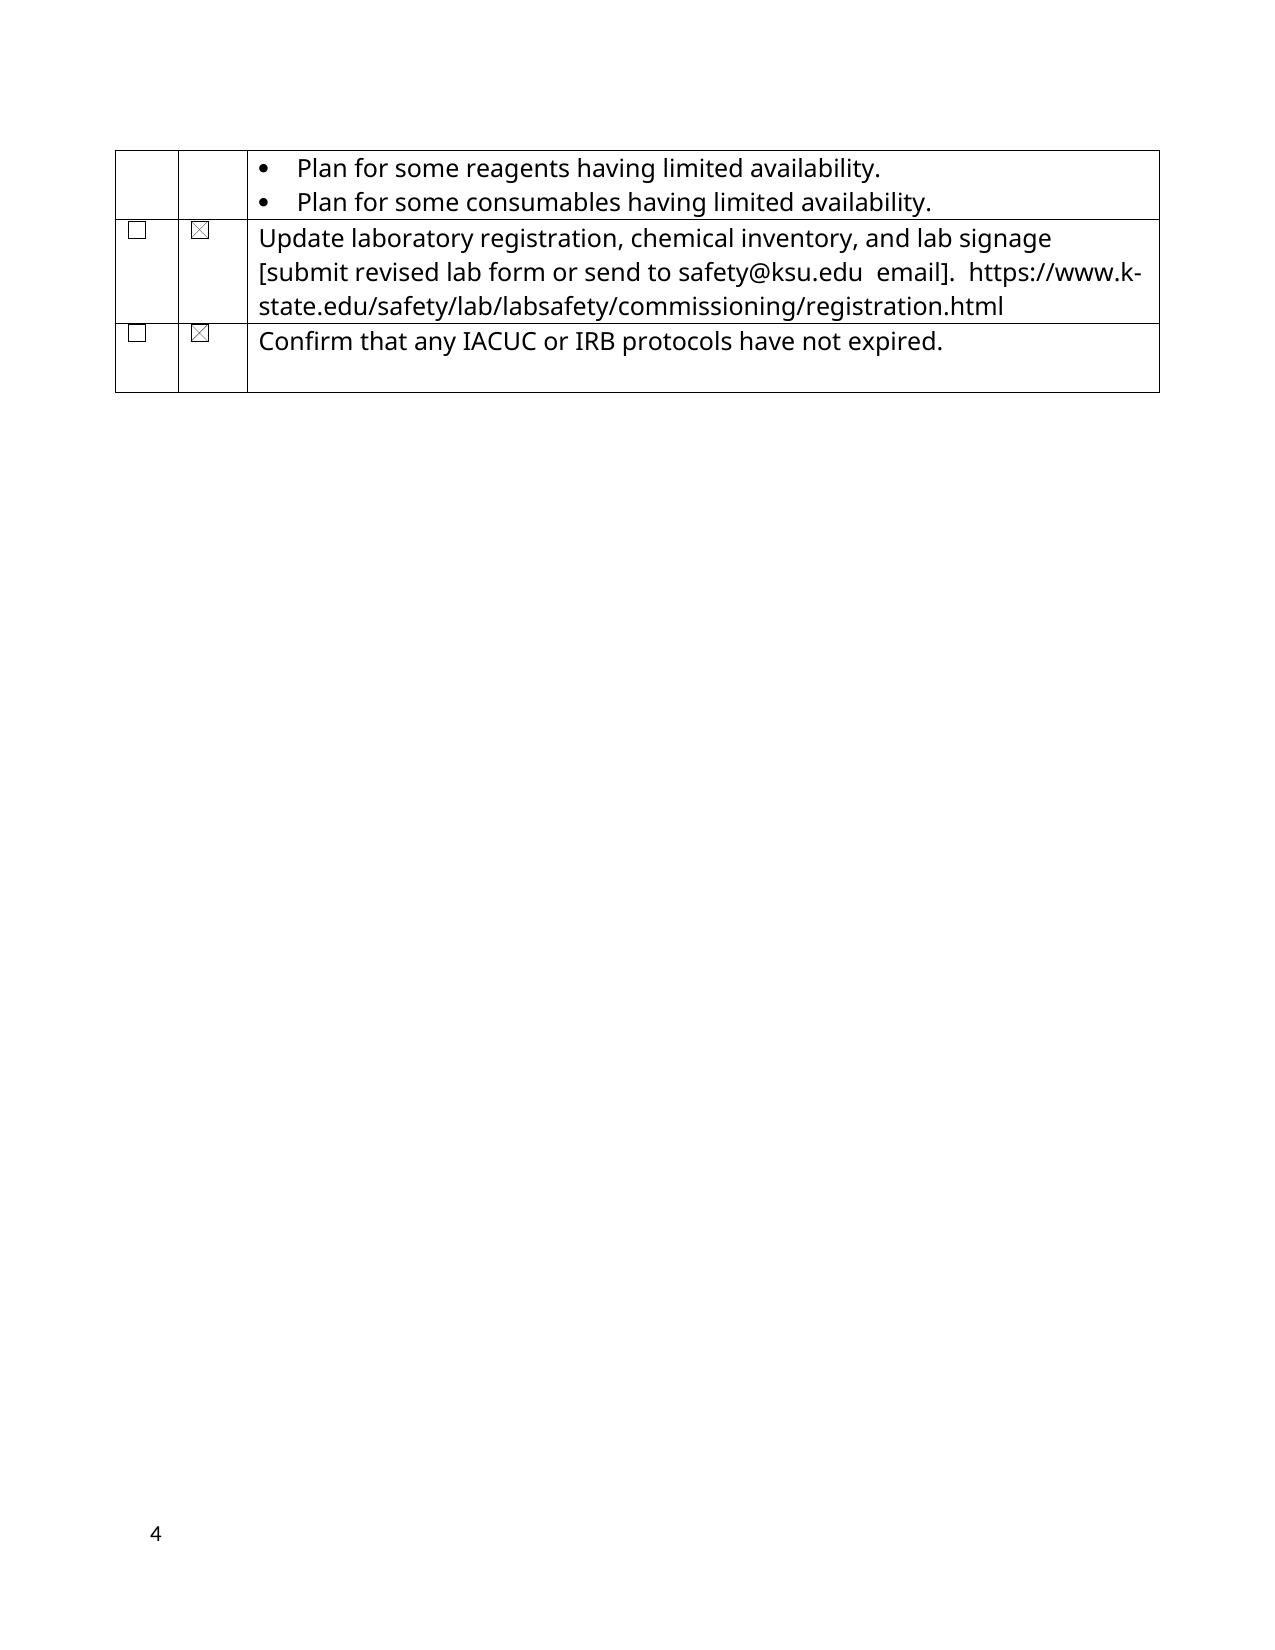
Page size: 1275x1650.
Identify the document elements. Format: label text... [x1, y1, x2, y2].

table_cell [179, 324, 247, 392]
table_cell [116, 324, 178, 392]
table_cell [179, 151, 247, 219]
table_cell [248, 151, 1159, 219]
table_cell [116, 220, 178, 322]
table_cell Confirm that any IACUC or IRB protocols have not expired. [248, 324, 1159, 392]
table_cell Update laboratory registration, chemical inventory, and lab signage [submit revised lab form or send to safety@ksu.edu email]. https://www.k-state.edu/safety/lab/labsafety/commissioning/registration.html [248, 220, 1159, 322]
table_cell [179, 220, 247, 322]
table_cell [116, 151, 178, 219]
